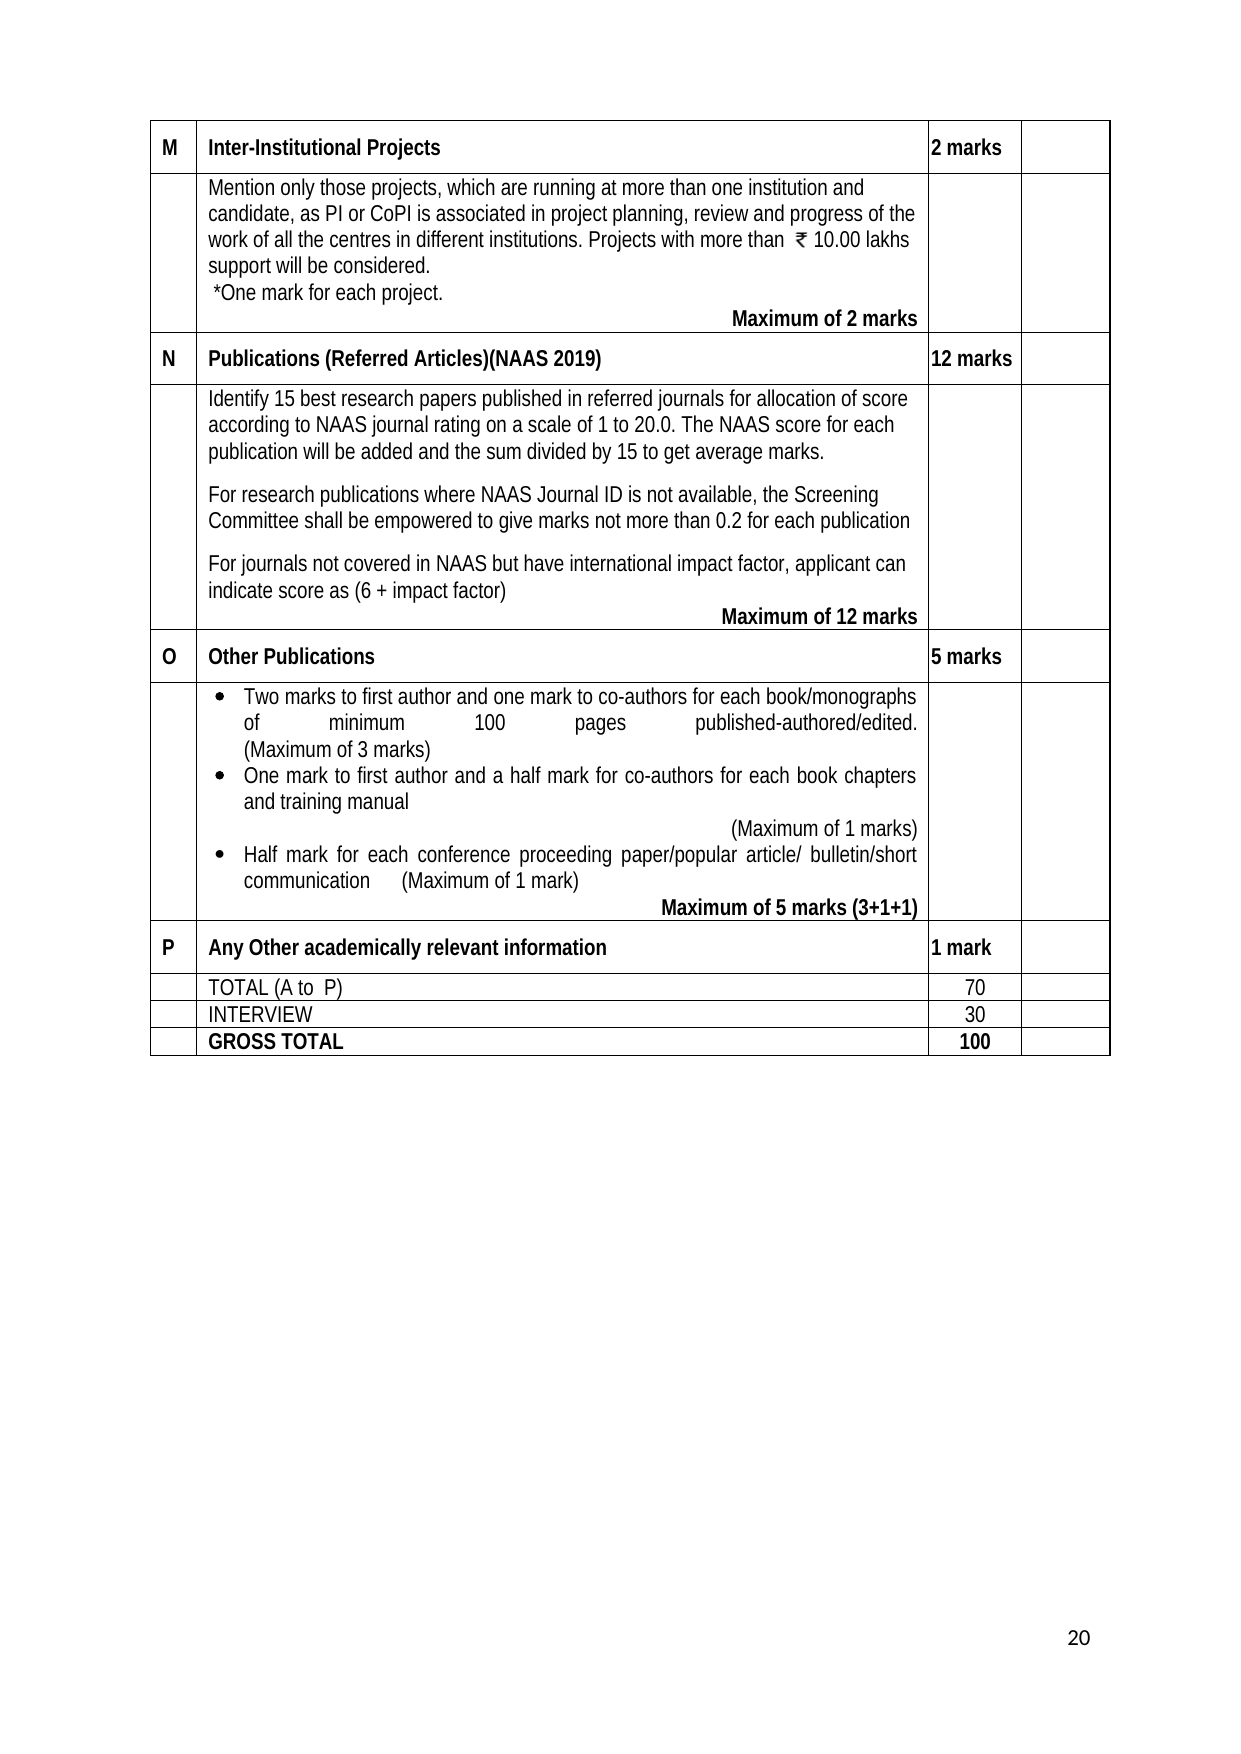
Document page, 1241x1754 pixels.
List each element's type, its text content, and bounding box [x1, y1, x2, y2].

table_cell TOTAL (A to P) [197, 974, 928, 1000]
table_cell Publications (Referred Articles)(NAAS 2019) [197, 333, 928, 384]
table_cell [151, 683, 196, 920]
table_cell GROSS TOTAL [197, 1028, 928, 1054]
table_cell 30 [929, 1001, 1021, 1027]
table_cell M [151, 121, 196, 172]
table_cell [1022, 921, 1109, 972]
table_cell P [151, 921, 196, 972]
table_cell 2 marks [929, 121, 1021, 172]
table_cell O [151, 630, 196, 682]
table_cell [151, 1028, 196, 1054]
table_cell [1022, 174, 1109, 332]
table_cell 100 [929, 1028, 1021, 1054]
table_cell [151, 1001, 196, 1027]
table_cell [929, 683, 1021, 920]
table_cell Inter-Institutional Projects [197, 121, 928, 172]
table_cell Any Other academically relevant information [197, 921, 928, 972]
table_cell [151, 974, 196, 1000]
table_cell 70 [929, 974, 1021, 1000]
table_cell [151, 174, 196, 332]
table_cell [1022, 121, 1109, 172]
table_cell 1 mark [929, 921, 1021, 972]
table_cell [151, 385, 196, 629]
table_cell [1022, 1001, 1109, 1027]
picture [789, 231, 814, 248]
table_cell 12 marks [929, 333, 1021, 384]
table_cell Two marks to first author and one mark to co-authors for each book/monographs of minimum 100 pages published-authored/edited. (Maximum of 3 marks) One mark to first author and a half mark for co-authors for each book chapters and training manual (Maximum of 1 marks) Half mark for each conference proceeding paper/popular article/ bulletin/short communication (Maximum of 1 mark) Maximum of 5 marks (3+1+1) [197, 683, 928, 920]
table_cell [1022, 385, 1109, 629]
table_cell INTERVIEW [197, 1001, 928, 1027]
table_cell Other Publications [197, 630, 928, 682]
table_cell [1022, 974, 1109, 1000]
table_cell [1022, 683, 1109, 920]
table_cell [929, 174, 1021, 332]
table_cell [1022, 1028, 1109, 1054]
table_cell Mention only those projects, which are running at more than one institution and candidate, as PI or CoPI is associated in project planning, review and progress of the work of all the centres in different institutions. Projects with more than 10.00 lakhs support will be considered. *One mark for each project. Maximum of 2 marks [197, 174, 928, 332]
table_cell 5 marks [929, 630, 1021, 682]
table_cell Identify 15 best research papers published in referred journals for allocation of score according to NAAS journal rating on a scale of 1 to 20.0. The NAAS score for each publication will be added and the sum divided by 15 to get average marks. For research publications where NAAS Journal ID is not available, the Screening Committee shall be empowered to give marks not more than 0.2 for each publication For journals not covered in NAAS but have international impact factor, applicant can indicate score as (6 + impact factor) Maximum of 12 marks [197, 385, 928, 629]
table_cell [1022, 630, 1109, 682]
table_cell N [151, 333, 196, 384]
table_cell [929, 385, 1021, 629]
table_cell [1022, 333, 1109, 384]
